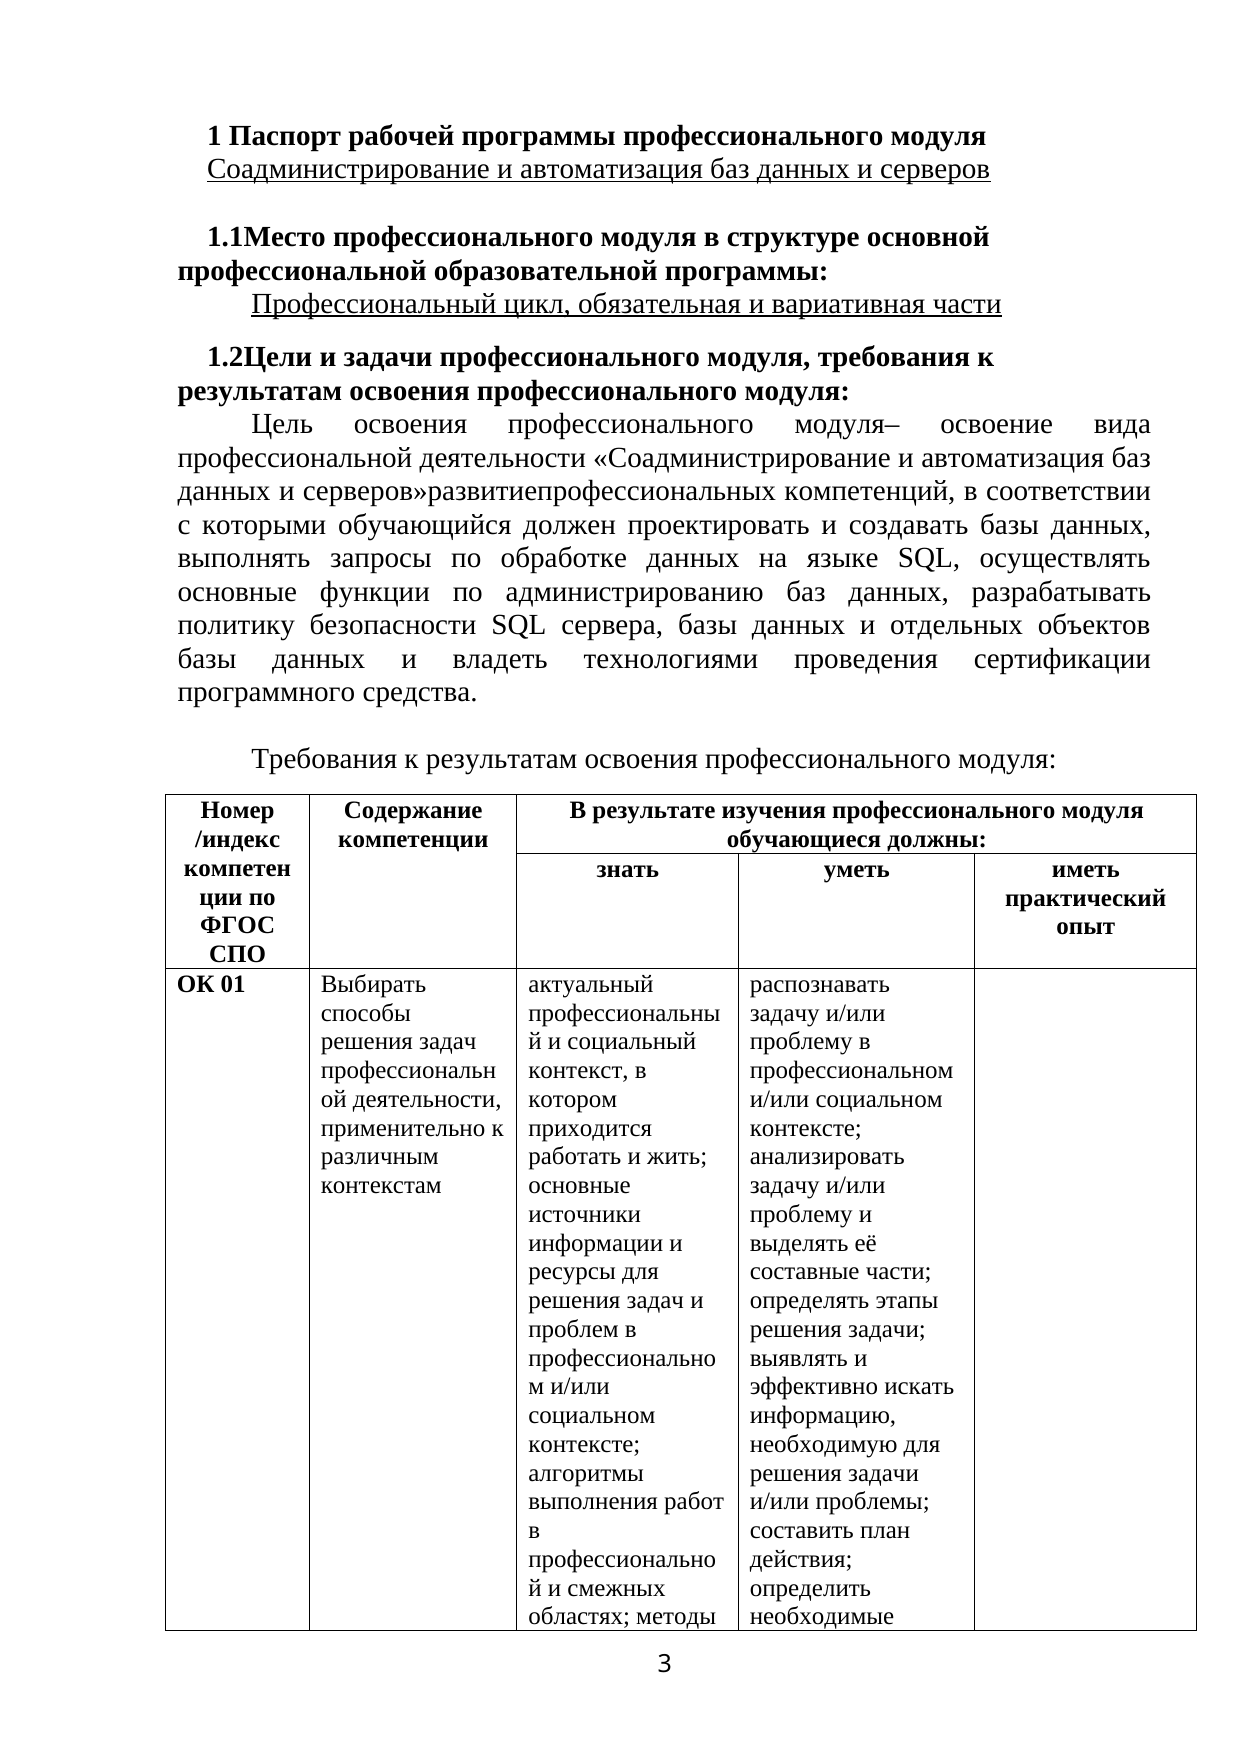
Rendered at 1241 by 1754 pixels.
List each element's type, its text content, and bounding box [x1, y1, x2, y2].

text 1 Паспорт рабочей программы профессионального модуля [177, 118, 1152, 152]
text 1.2Цели и задачи профессионального модуля, требования к результатам освоения профессионального модуля: [177, 339, 1152, 406]
table_cell [975, 969, 1196, 1630]
table_cell уметь [739, 854, 974, 968]
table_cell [739, 969, 974, 1630]
text Соадминистрирование и автоматизация баз данных и серверов [177, 152, 1152, 185]
table_header В результате изучения профессионального модуля обучающиеся должны: [517, 795, 1196, 853]
table_cell знать [517, 854, 738, 968]
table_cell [517, 969, 738, 1630]
table_header Содержание компетенции [310, 795, 516, 968]
text 1.1Место профессионального модуля в структуре основной профессиональной образовательной программы: [177, 219, 1152, 286]
text Профессиональный цикл, обязательная и вариативная части [177, 286, 1152, 320]
table_header Номер /индекс компетенции по ФГОС СПО [166, 795, 309, 968]
table_cell ОК 01 [166, 969, 309, 1630]
text Цель освоения профессионального модуля– освоение вида профессиональной деятельности «Соадминистрирование и автоматизация баз данных и серверов»развитиепрофессиональных компетенций, в соответствии с которыми обучающийся должен проектировать и создавать базы данных, выполнять запросы по обработке данных на языке SQL, осуществлять основные функции по администрированию баз данных, разрабатывать политику безопасности SQL сервера, базы данных и отдельных объектов базы данных и владеть технологиями проведения сертификации программного средства. [177, 406, 1152, 708]
text Требования к результатам освоения профессионального модуля: [177, 742, 1152, 775]
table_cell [310, 969, 516, 1630]
table_cell иметь практический опыт [975, 854, 1196, 968]
